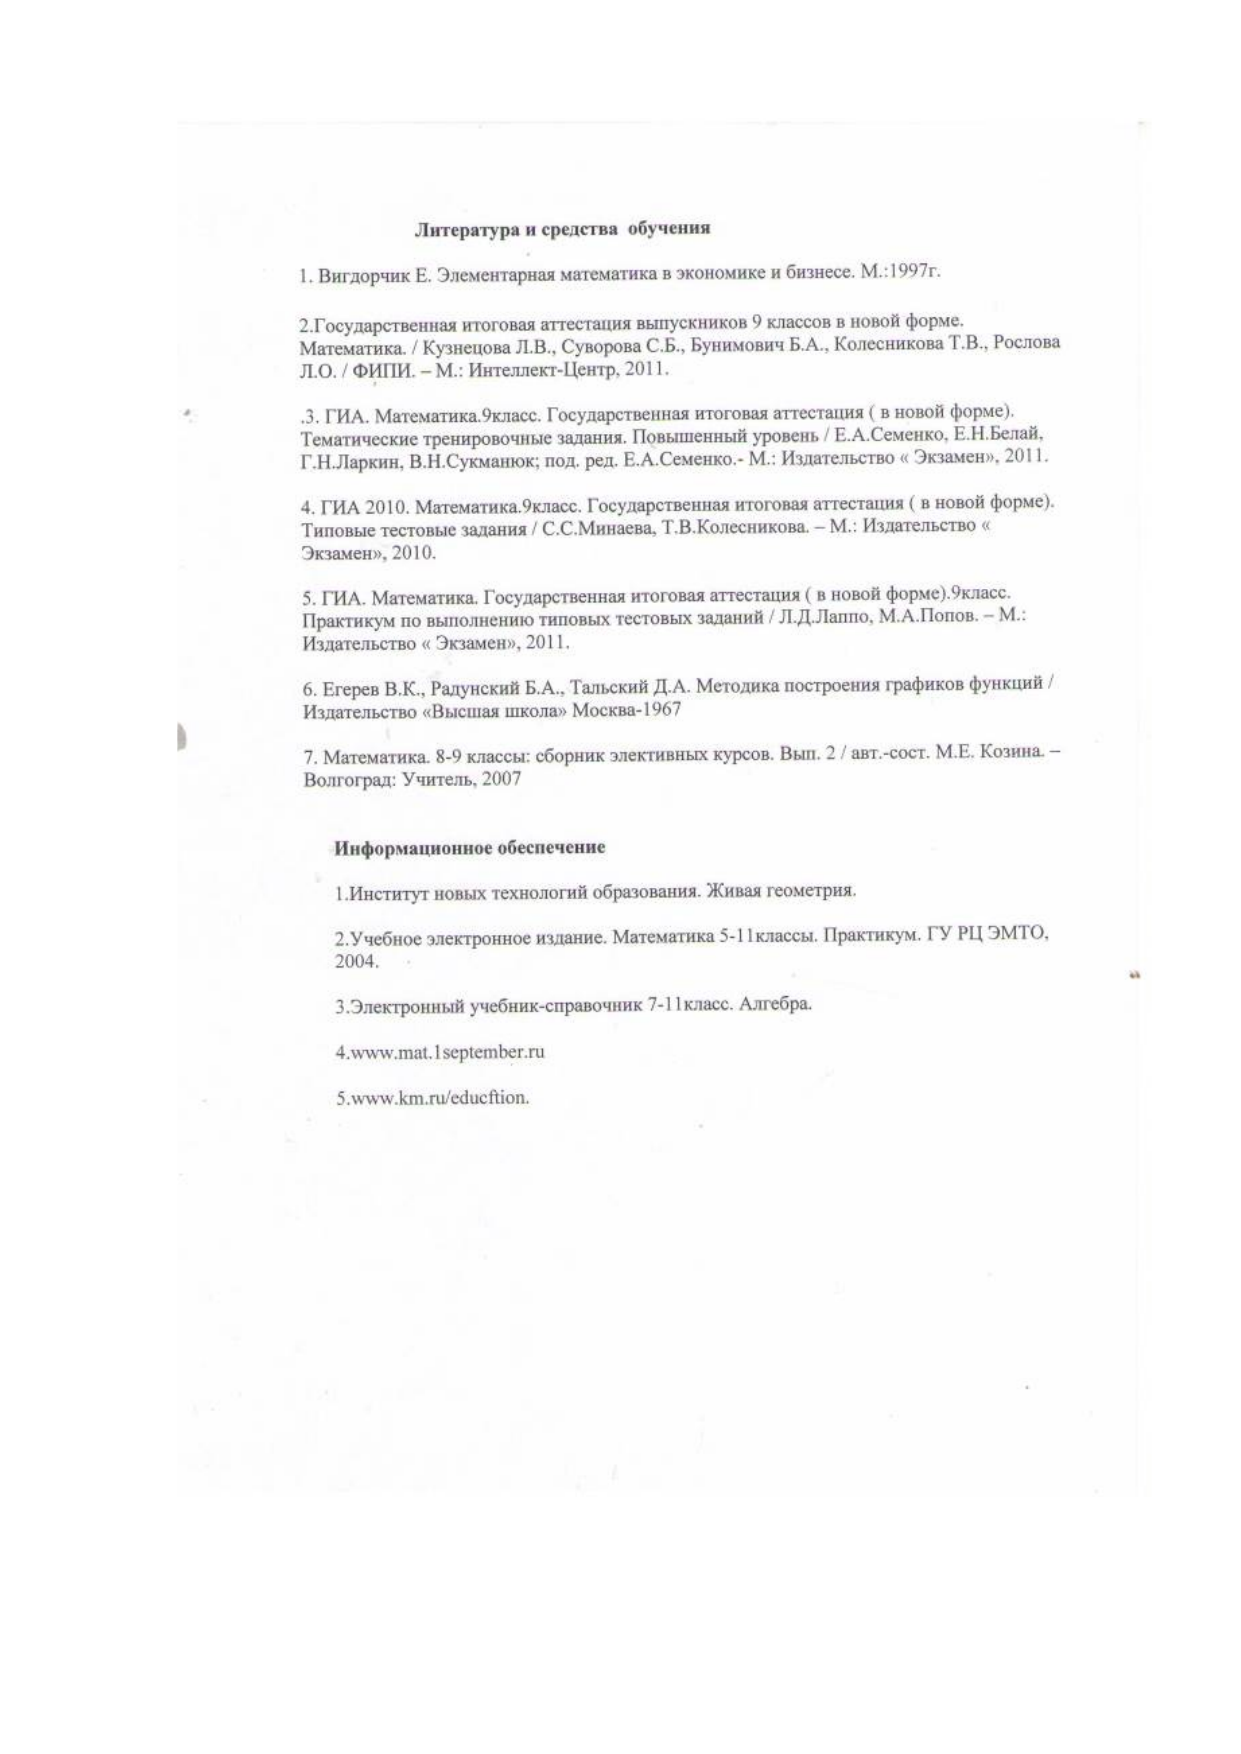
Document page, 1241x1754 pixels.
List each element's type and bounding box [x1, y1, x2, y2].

picture [177, 118, 1152, 1497]
